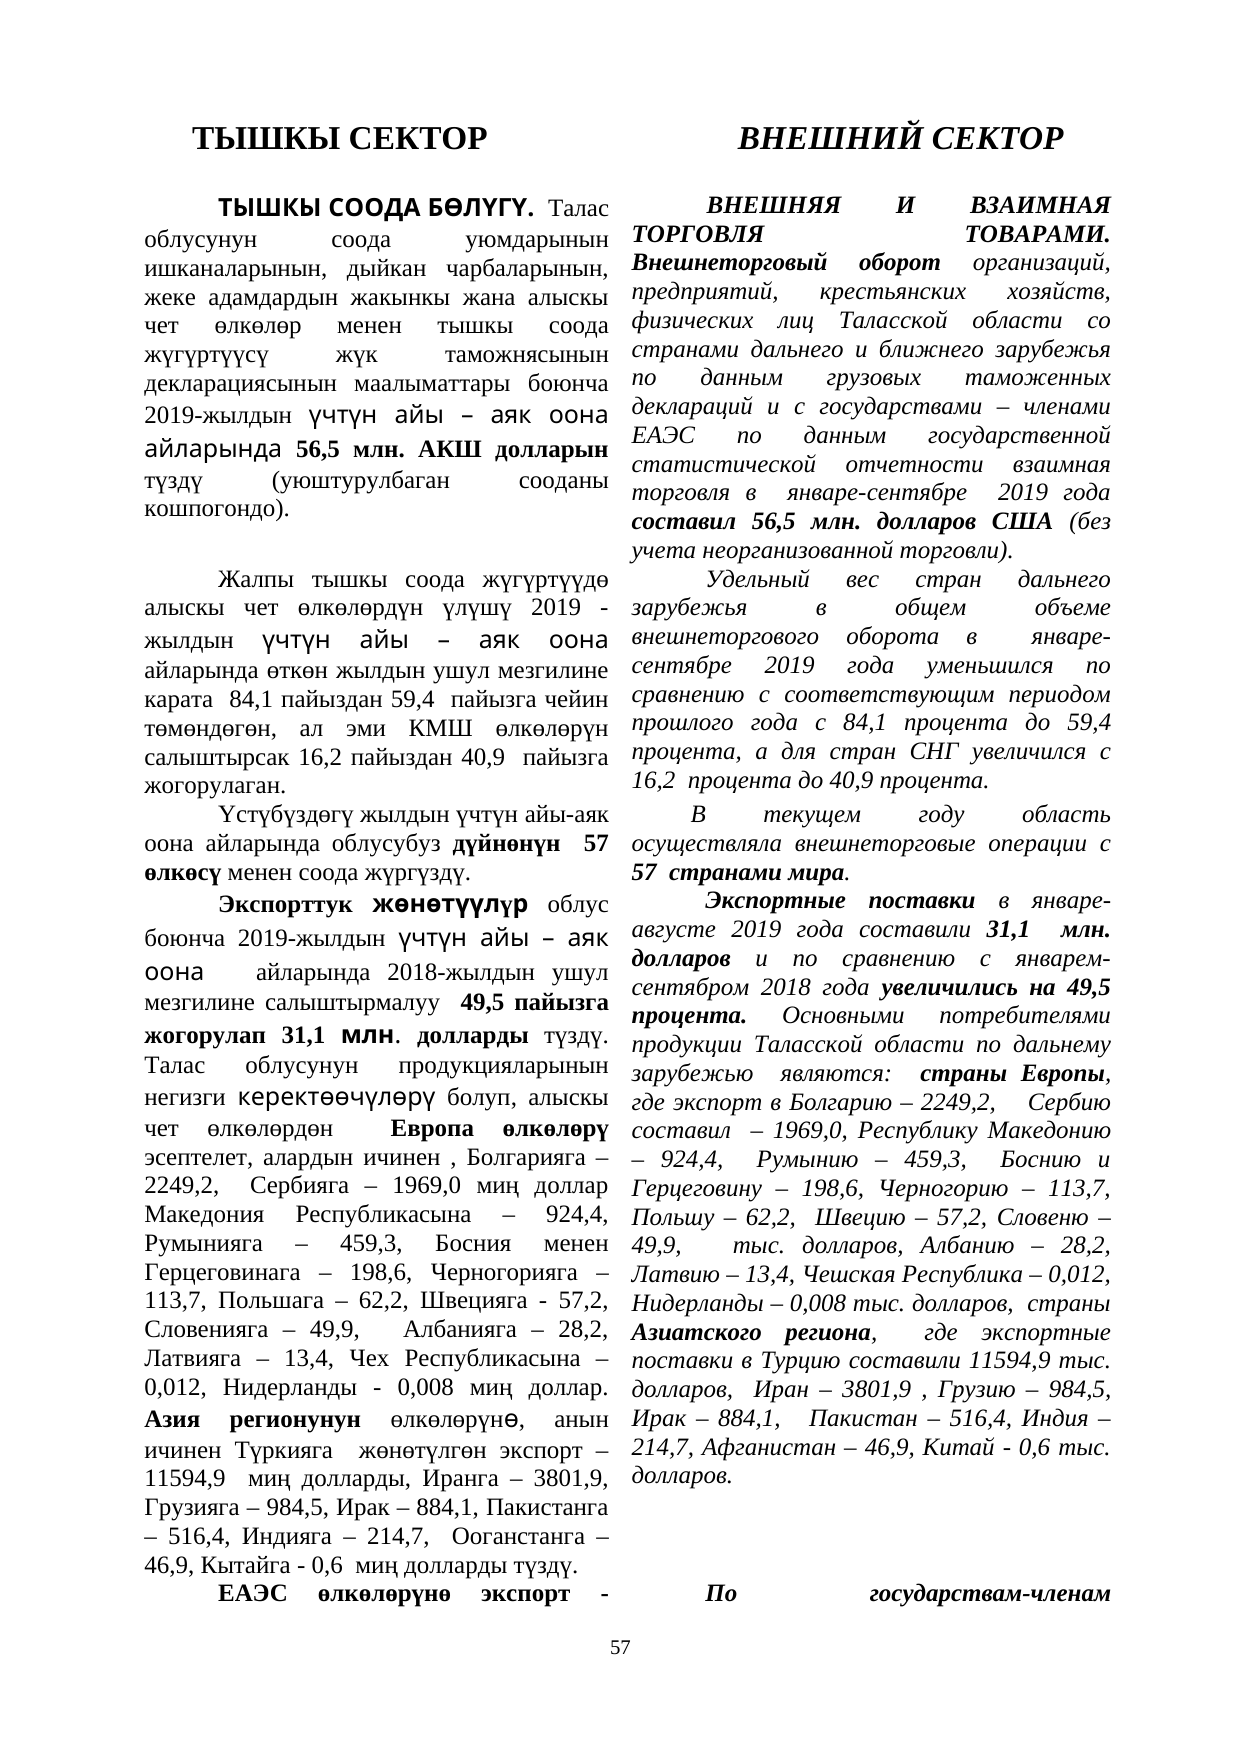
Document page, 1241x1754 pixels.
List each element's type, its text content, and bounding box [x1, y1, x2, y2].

table_cell Жалпы тышкы соода жүгүртүүдө алыскы чет өлкөлөрдүн үлүшү 2019 - жылдын үчтүн айы – аяк оона айларында өткөн жылдын ушул мезгилине карата 84,1 пайыздан 59,4 пайызга чейин төмөндөгөн, ал эми КМШ өлкөлөрүн салыштырсак 16,2 пайыздан 40,9 пайызга жогорулаган. [133, 564, 620, 799]
table_header ТЫШКЫ СООДА БӨЛҮГҮ. Талас облусунун соода уюмдарынын ишканаларынын, дыйкан чарбаларынын, жеке адамдардын жакынкы жана алыскы чет өлкөлөр менен тышкы соода жүгүртүүсү жүк таможнясынын декларациясынын маалыматтары боюнча 2019-жылдын үчтүн айы – аяк оона айларында 56,5 млн. АКШ долларын түздү (уюштурулбаган сооданы кошпогондо). [133, 190, 620, 564]
table_cell В текущем году область осуществляла внешнеторговые операции с 57 странами мира. [620, 799, 1122, 885]
table_cell Удельный вес стран дальнего зарубежья в общем объеме внешнеторгового оборота в январе-сентябре 2019 года уменьшился по сравнению с соответствующим периодом прошлого года с 84,1 процента до 59,4 процента, а для стран СНГ увеличился с 16,2 процента до 40,9 процента. [620, 564, 1122, 799]
subtitle ТЫШКЫ СЕКТОР ВНЕШНИЙ СЕКТОР [192, 118, 1122, 156]
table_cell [620, 1579, 1122, 1607]
table_header ВНЕШНЯЯ И ВЗАИМНАЯ ТОРГОВЛЯ ТОВАРАМИ. Внешнеторговый оборот организаций, предприятий, крестьянских хозяйств, физических лиц Таласской области со странами дальнего и ближнего зарубежья по данным грузовых таможенных деклараций и с государствами – членами ЕАЭС по данным государственной статистической отчетности взаимная торговля в январе-сентябре 2019 года составил 56,5 млн. долларов США (без учета неорганизованной торговли). [620, 190, 1122, 564]
table_cell Экспортные поставки в январе-августе 2019 года составили 31,1 млн. долларов и по сравнению с январем-сентябром 2018 года увеличились на 49,5 процента. Основными потребителями продукции Таласской области по дальнему зарубежью являются: страны Европы, где экспорт в Болгарию – 2249,2, Сербию составил – 1969,0, Республику Македонию – 924,4, Румынию – 459,3, Боснию и Герцеговину – 198,6, Черногорию – 113,7, Польшу – 62,2, Швецию – 57,2, Словеню – 49,9, тыс. долларов, Албанию – 28,2, Латвию – 13,4, Чешская Республика – 0,012, Нидерланды – 0,008 тыс. долларов, страны Азиатского региона, где экспортные поставки в Турцию составили 11594,9 тыс. долларов, Иран – 3801,9 , Грузию – 984,5, Ирак – 884,1, Пакистан – 516,4, Индия – 214,7, Афганистан – 46,9, Китай - 0,6 тыс. долларов. [620, 885, 1122, 1578]
table_cell Үстүбүздөгү жылдын үчтүн айы-аяк оона айларында облусубуз дүйнөнүн 57 өлкөсү менен соода жүргүздү. [133, 799, 620, 885]
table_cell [133, 1579, 620, 1607]
table_cell Экспорттук жөнөтүүлүр облус боюнча 2019-жылдын үчтүн айы – аяк оона айларында 2018-жылдын ушул мезгилине салыштырмалуу 49,5 пайызга жогорулап 31,1 млн. долларды түздү. Талас облусунун продукцияларынын негизги керектөөчүлөрү болуп, алыскы чет өлкөлөрдөн Европа өлкөлөрү эсептелет, алардын ичинен , Болгарияга – 2249,2, Сербияга – 1969,0 миң доллар Македония Республикасына – 924,4, Румынияга – 459,3, Босния менен Герцеговинага – 198,6, Черногорияга – 113,7, Польшага – 62,2, Швецияга - 57,2, Словенияга – 49,9, Албанияга – 28,2, Латвияга – 13,4, Чех Республикасына – 0,012, Нидерланды - 0,008 миң доллар. Азия регионунун өлкөлөрүнө, анын ичинен Түркияга жөнөтүлгөн экспорт – 11594,9 миң долларды, Иранга – 3801,9, Грузияга – 984,5, Ирак – 884,1, Пакистанга – 516,4, Индияга – 214,7, Ооганстанга – 46,9, Кытайга - 0,6 миң долларды түздү. [133, 885, 620, 1578]
